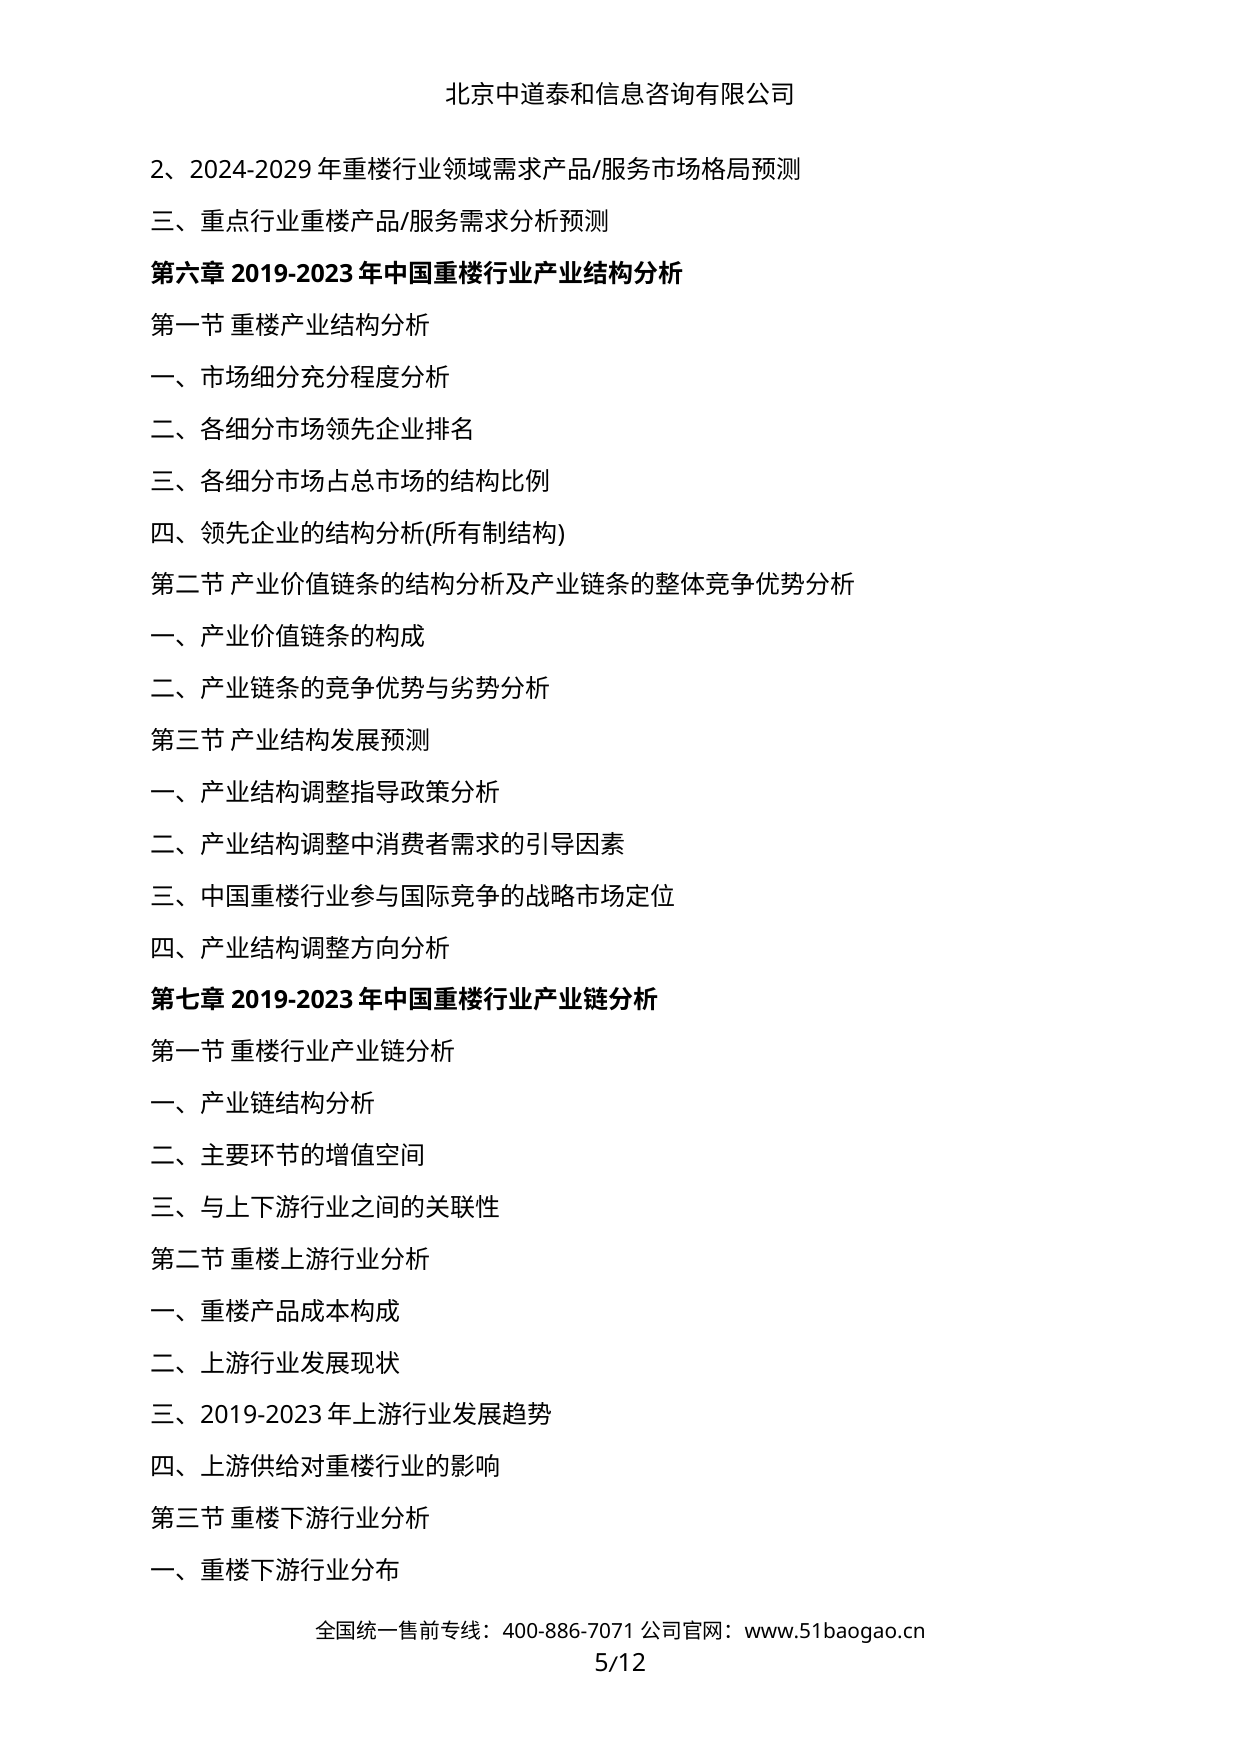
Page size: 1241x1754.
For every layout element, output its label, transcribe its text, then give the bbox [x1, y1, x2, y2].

text 四、上游供给对重楼行业的影响 [150, 1447, 1090, 1483]
text 二、产业链条的竞争优势与劣势分析 [150, 669, 1090, 705]
text 一、重楼产品成本构成 [150, 1291, 1090, 1327]
text 第一节 重楼产业结构分析 [150, 306, 1090, 342]
text 二、产业结构调整中消费者需求的引导因素 [150, 824, 1090, 861]
text 二、主要环节的增值空间 [150, 1136, 1090, 1172]
text 二、各细分市场领先企业排名 [150, 409, 1090, 446]
text 一、产业价值链条的构成 [150, 617, 1090, 653]
text 三、中国重楼行业参与国际竞争的战略市场定位 [150, 876, 1090, 912]
text 第七章 2019-2023年中国重楼行业产业链分析 [150, 980, 1090, 1016]
text 第三节 产业结构发展预测 [150, 721, 1090, 757]
text 四、领先企业的结构分析(所有制结构) [150, 513, 1090, 549]
text 2、2024-2029年重楼行业领域需求产品/服务市场格局预测 [150, 150, 1090, 186]
text 第六章 2019-2023年中国重楼行业产业结构分析 [150, 254, 1090, 290]
text 一、产业链结构分析 [150, 1084, 1090, 1120]
text 三、与上下游行业之间的关联性 [150, 1187, 1090, 1224]
text 三、重点行业重楼产品/服务需求分析预测 [150, 202, 1090, 238]
text 一、产业结构调整指导政策分析 [150, 772, 1090, 809]
text 二、上游行业发展现状 [150, 1343, 1090, 1379]
text 第三节 重楼下游行业分析 [150, 1499, 1090, 1535]
text 第一节 重楼行业产业链分析 [150, 1032, 1090, 1068]
text 四、产业结构调整方向分析 [150, 928, 1090, 964]
text 三、2019-2023年上游行业发展趋势 [150, 1395, 1090, 1431]
text 三、各细分市场占总市场的结构比例 [150, 461, 1090, 497]
text 第二节 重楼上游行业分析 [150, 1239, 1090, 1276]
text 一、市场细分充分程度分析 [150, 357, 1090, 394]
text 第二节 产业价值链条的结构分析及产业链条的整体竞争优势分析 [150, 565, 1090, 601]
text 一、重楼下游行业分布 [150, 1551, 1090, 1587]
